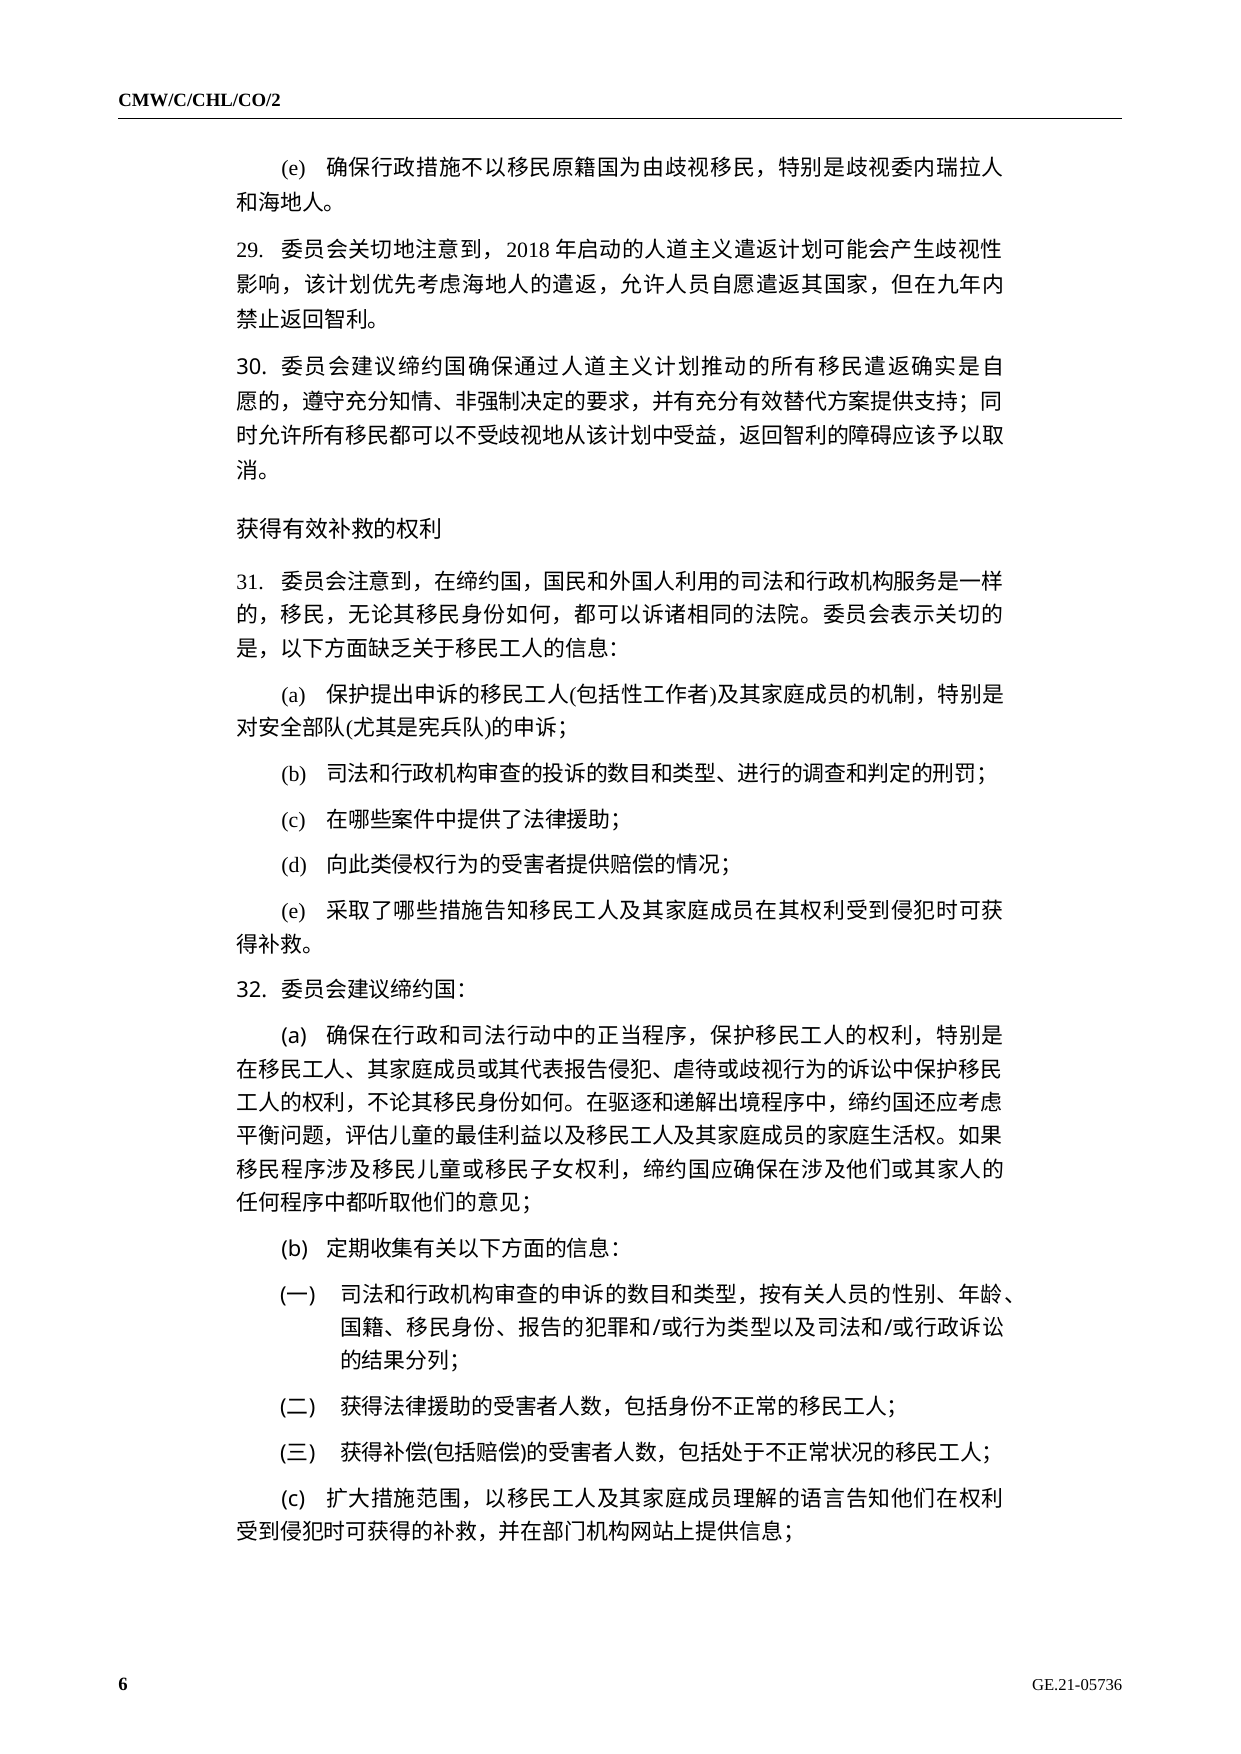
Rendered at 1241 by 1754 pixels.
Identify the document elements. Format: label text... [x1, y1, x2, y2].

list 向此类侵权行为的受害者提供赔偿的情况； [236, 846, 1004, 879]
list 保护提出申诉的移民工人(包括性工作者)及其家庭成员的机制，特别是对安全部队(尤其是宪兵队)的申诉； [236, 675, 1004, 742]
text (二) 获得法律援助的受害者人数，包括身份不正常的移民工人； [280, 1388, 1004, 1421]
list 司法和行政机构审查的投诉的数目和类型、进行的调查和判定的刑罚； [236, 754, 1004, 788]
text 29. 委员会关切地注意到，2018年启动的人道主义遣返计划可能会产生歧视性影响，该计划优先考虑海地人的遣返，允许人员自愿遣返其国家，但在九年内禁止返回智利。 [236, 230, 1004, 334]
text 30. 委员会建议缔约国确保通过人道主义计划推动的所有移民遣返确实是自愿的，遵守充分知情、非强制决定的要求，并有充分有效替代方案提供支持；同时允许所有移民都可以不受歧视地从该计划中受益，返回智利的障碍应该予以取消。 [236, 347, 1004, 486]
text (b) 定期收集有关以下方面的信息： [236, 1229, 1004, 1263]
text (三) 获得补偿(包括赔偿)的受害者人数，包括处于不正常状况的移民工人； [280, 1434, 1004, 1467]
list 在哪些案件中提供了法律援助； [236, 800, 1004, 834]
text 31. 委员会注意到，在缔约国，国民和外国人利用的司法和行政机构服务是一样的，移民，无论其移民身份如何，都可以诉诸相同的法院。委员会表示关切的是，以下方面缺乏关于移民工人的信息： [236, 563, 1004, 663]
text (一) 司法和行政机构审查的申诉的数目和类型，按有关人员的性别、年龄、国籍、移民身份、报告的犯罪和/或行为类型以及司法和/或行政诉讼的结果分列； [280, 1275, 1004, 1375]
text (a) 确保在行政和司法行动中的正当程序，保护移民工人的权利，特别是在移民工人、其家庭成员或其代表报告侵犯、虐待或歧视行为的诉讼中保护移民工人的权利，不论其移民身份如何。在驱逐和递解出境程序中，缔约国还应考虑平衡问题，评估儿童的最佳利益以及移民工人及其家庭成员的家庭生活权。如果移民程序涉及移民儿童或移民子女权利，缔约国应确保在涉及他们或其家人的任何程序中都听取他们的意见； [236, 1017, 1004, 1217]
list 采取了哪些措施告知移民工人及其家庭成员在其权利受到侵犯时可获得补救。 [236, 892, 1004, 959]
text 获得有效补救的权利 [118, 511, 1004, 544]
list 确保行政措施不以移民原籍国为由歧视移民，特别是歧视委内瑞拉人和海地人。 [236, 148, 1004, 217]
text (c) 扩大措施范围，以移民工人及其家庭成员理解的语言告知他们在权利受到侵犯时可获得的补救，并在部门机构网站上提供信息； [236, 1479, 1004, 1546]
text 32. 委员会建议缔约国： [236, 971, 1004, 1004]
